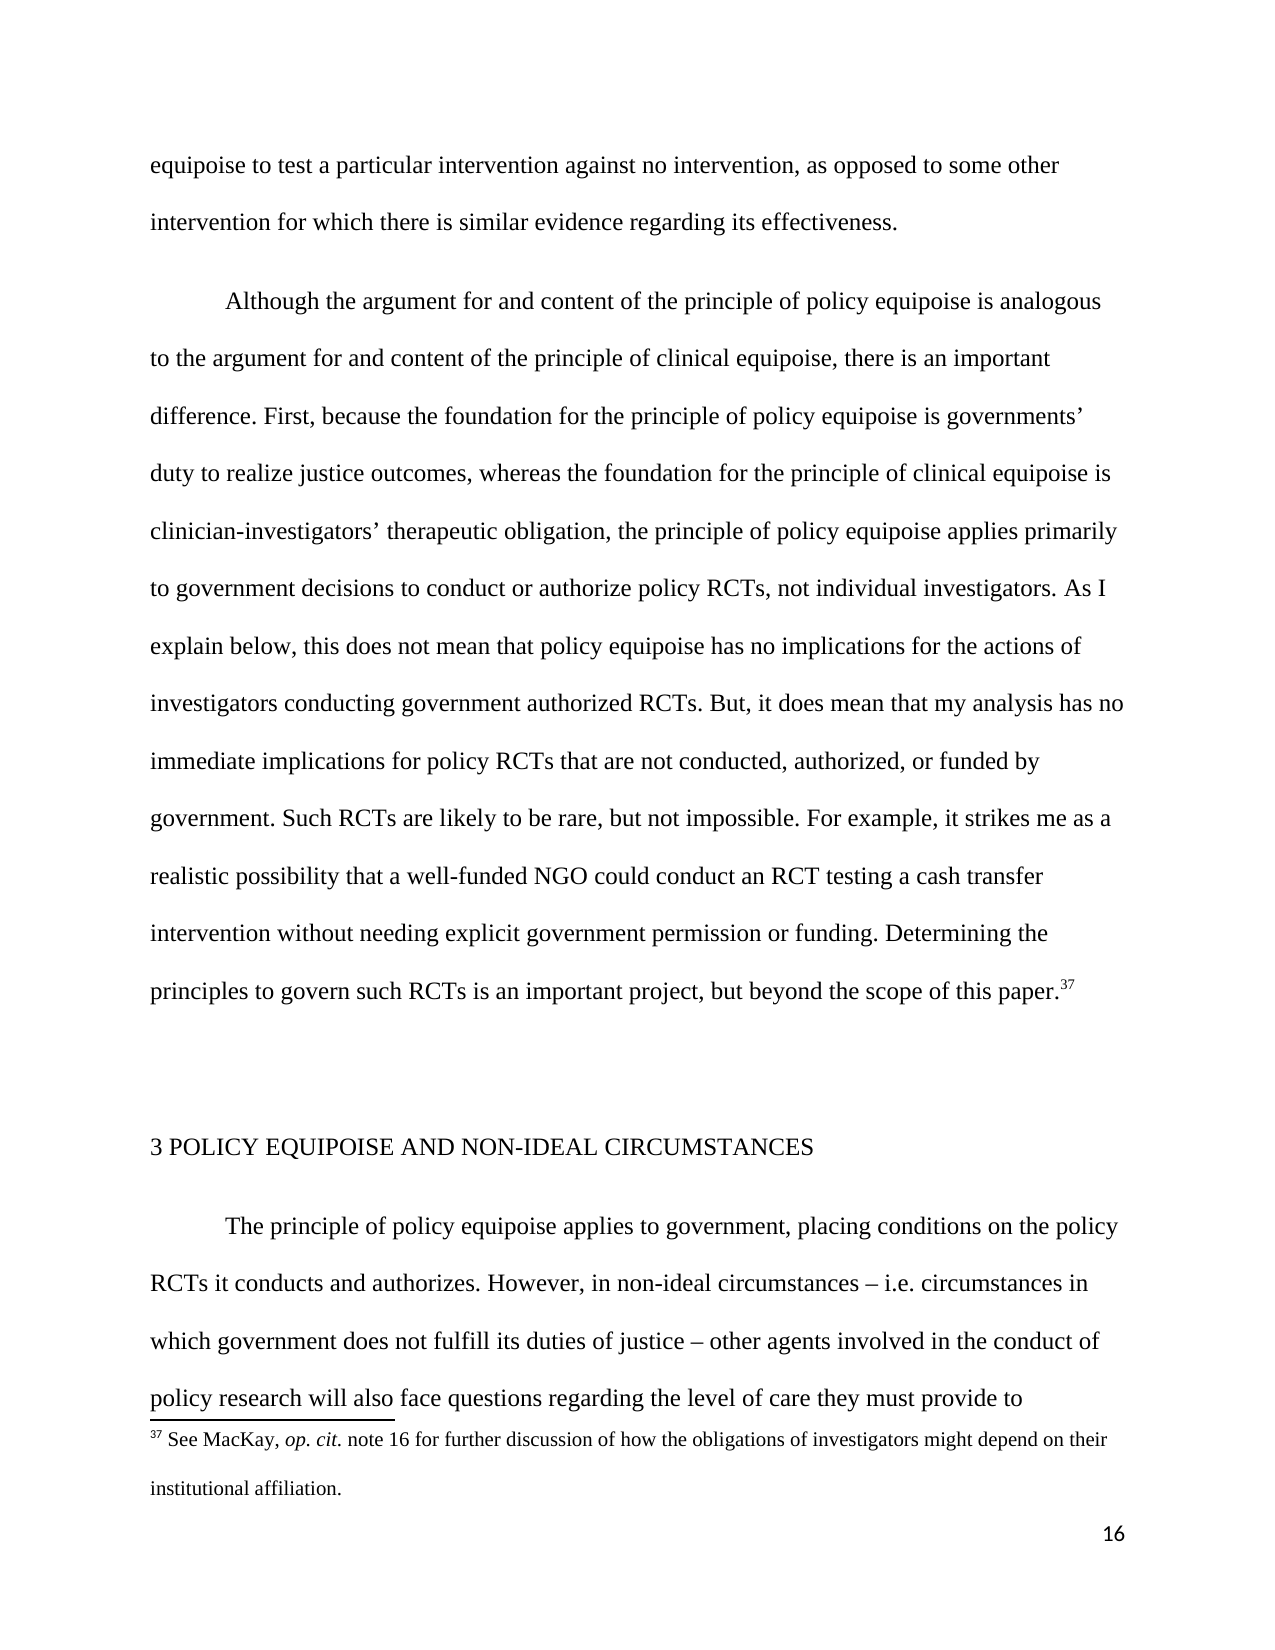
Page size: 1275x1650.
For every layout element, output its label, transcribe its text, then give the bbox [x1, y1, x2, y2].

text Although the argument for and content of the principle of policy equipoise is analogous to the argument for and content of the principle of clinical equipoise, there is an important difference. First, because the foundation for the principle of policy equipoise is governments’ duty to realize justice outcomes, whereas the foundation for the principle of clinical equipoise is clinician-investigators’ therapeutic obligation, the principle of policy equipoise applies primarily to government decisions to conduct or authorize policy RCTs, not individual investigators. As I explain below, this does not mean that policy equipoise has no implications for the actions of investigators conducting government authorized RCTs. But, it does mean that my analysis has no immediate implications for policy RCTs that are not conducted, authorized, or funded by government. Such RCTs are likely to be rare, but not impossible. For example, it strikes me as a realistic possibility that a well-funded NGO could conduct an RCT testing a cash transfer intervention without needing explicit government permission or funding. Determining the principles to govern such RCTs is an important project, but beyond the scope of this paper. [150, 286, 1125, 1004]
text In response, consider first that investigators may have evidence regarding the effectiveness of a particular policy intervention from other RCTs. While one should not assume that a particular intervention will work the same way in different contexts, evidence regarding the effectiveness of an intervention in one context, can, under certain conditions, help investigators make judgments regarding its likely effectiveness in another. Consider second that although RCTs are widely understood to offer the highest quality evidence regarding the effectiveness of interventions, other types of social scientific research also produce this type of evidence, including the use of econometric methods. Prior to conducting an RCT therefore, investigators may have access to a variety of forms of evidence that allow them to make reasonable judgments regarding the likely effectiveness of the interventions they wish to study. On the basis of this evidence, investigators may judge that it would violate the principle of policy equipoise to test a particular intervention against no intervention, as opposed to some other intervention for which there is similar evidence regarding its effectiveness. [150, 150, 1125, 236]
text 3 POLICY EQUIPOISE AND NON-IDEAL CIRCUMSTANCES [150, 1132, 1125, 1161]
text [150, 1211, 1125, 1412]
